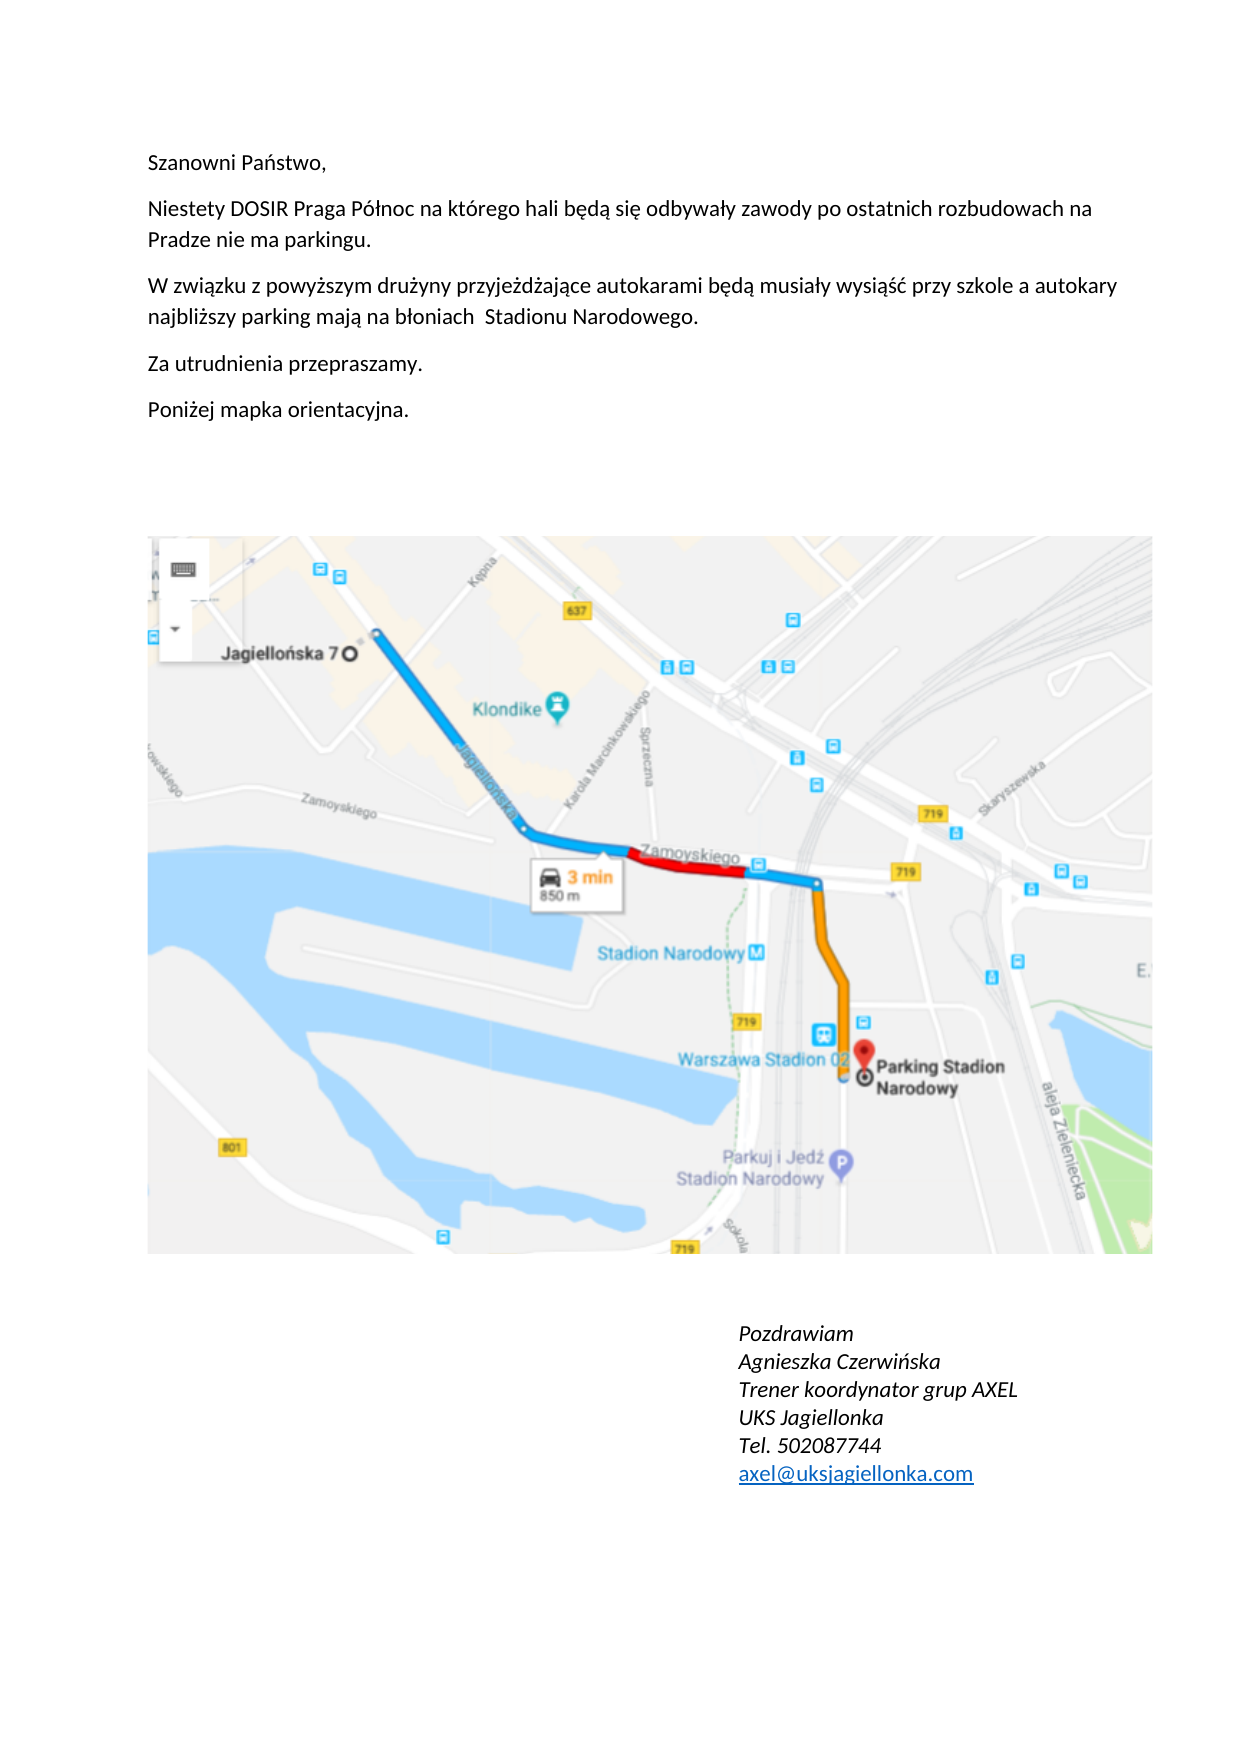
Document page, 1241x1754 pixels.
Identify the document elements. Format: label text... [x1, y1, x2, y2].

text Za utrudnienia przepraszamy. [148, 349, 1152, 377]
text Poniżej mapka orientacyjna. [148, 396, 1152, 423]
text Pozdrawiam [738, 1319, 1152, 1347]
text Szanowni Państwo, [148, 148, 1152, 176]
text Niestety DOSIR Praga Północ na którego hali będą się odbywały zawody po ostatnich rozbudowach na Pradze nie ma parkingu. [148, 194, 1152, 253]
text Tel. 502087744 [738, 1431, 1152, 1459]
text W związku z powyższym drużyny przyjeżdżające autokarami będą musiały wysiąść przy szkole a autokary najbliższy parking mają na błoniach Stadionu Narodowego. [148, 272, 1152, 330]
picture [147, 536, 1153, 1254]
text UKS Jagiellonka [738, 1403, 1152, 1431]
text Agnieszka Czerwińska [738, 1347, 1152, 1375]
text Trener koordynator grup AXEL [738, 1375, 1152, 1403]
text axel@uksjagiellonka.com [738, 1459, 1152, 1487]
